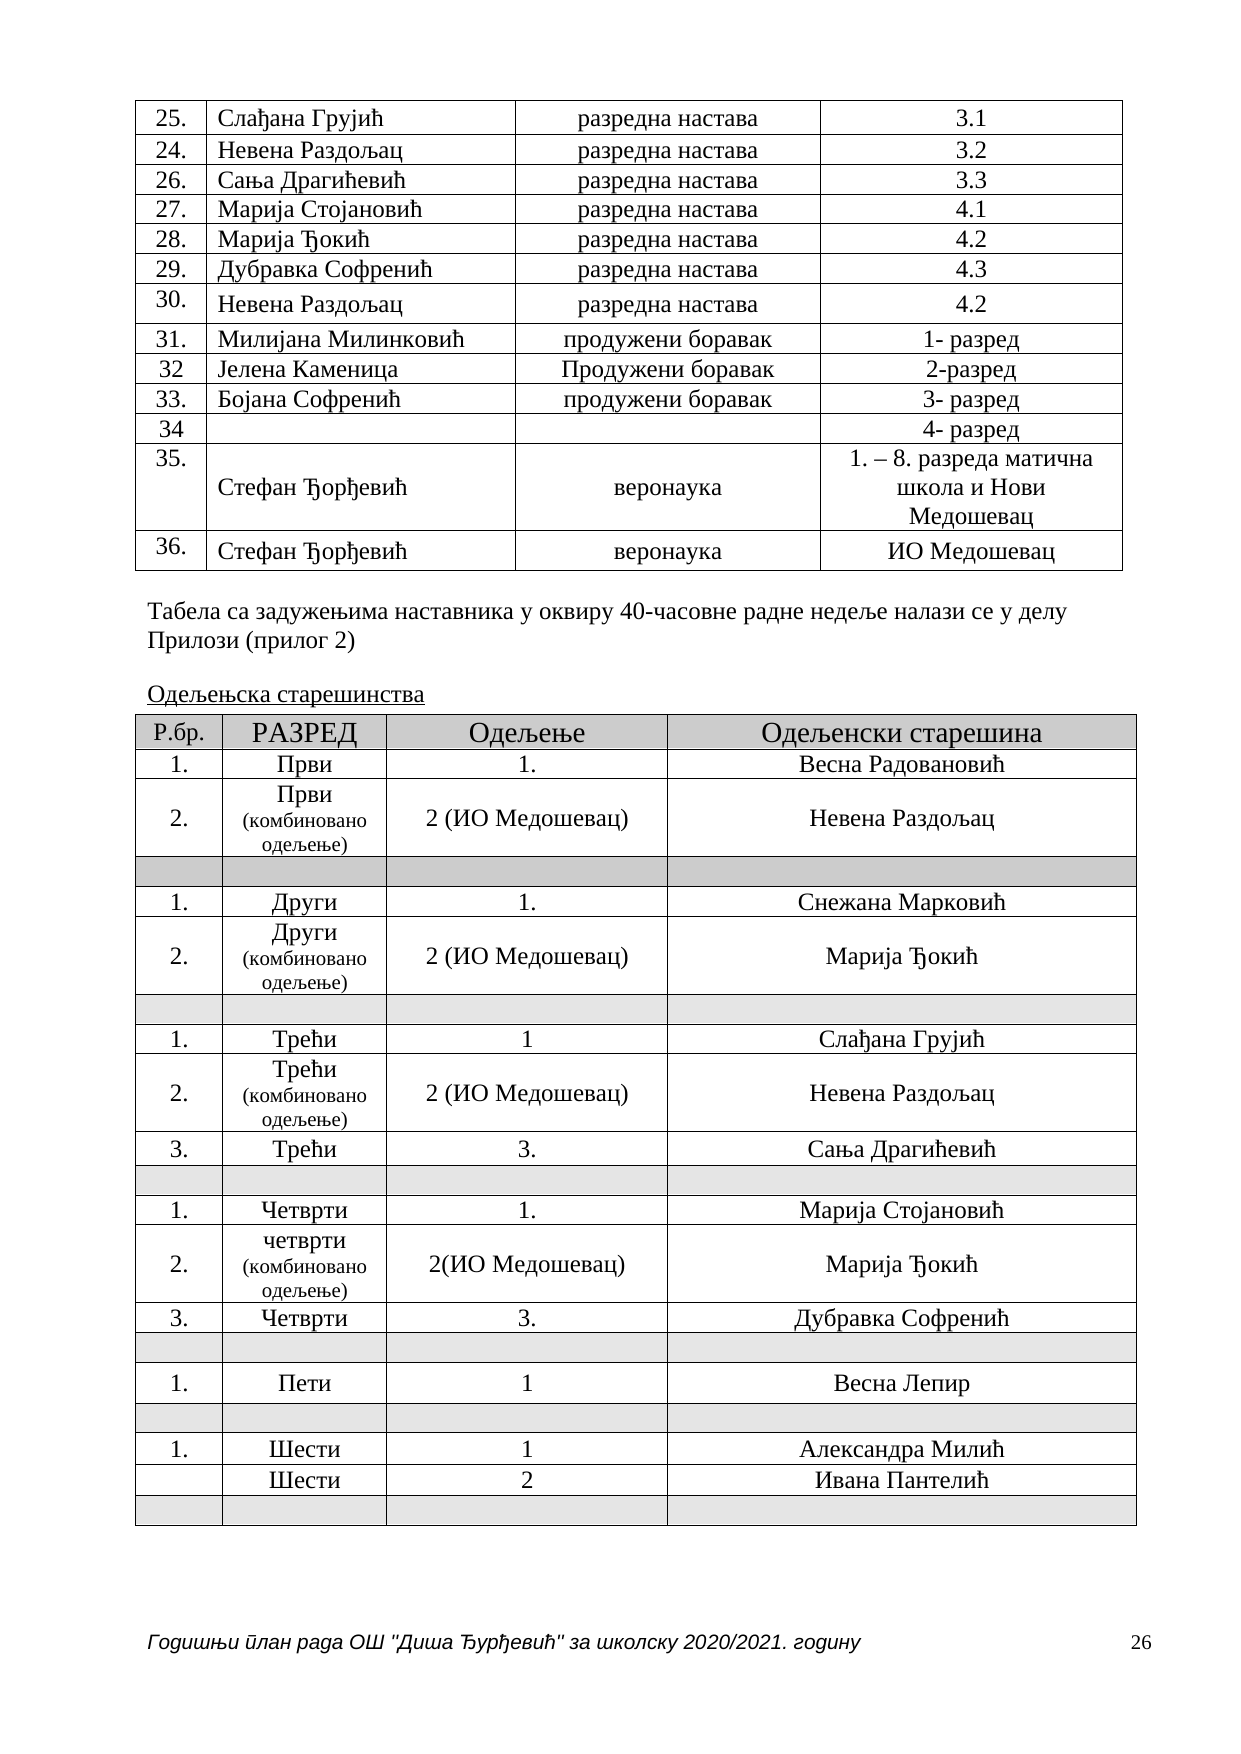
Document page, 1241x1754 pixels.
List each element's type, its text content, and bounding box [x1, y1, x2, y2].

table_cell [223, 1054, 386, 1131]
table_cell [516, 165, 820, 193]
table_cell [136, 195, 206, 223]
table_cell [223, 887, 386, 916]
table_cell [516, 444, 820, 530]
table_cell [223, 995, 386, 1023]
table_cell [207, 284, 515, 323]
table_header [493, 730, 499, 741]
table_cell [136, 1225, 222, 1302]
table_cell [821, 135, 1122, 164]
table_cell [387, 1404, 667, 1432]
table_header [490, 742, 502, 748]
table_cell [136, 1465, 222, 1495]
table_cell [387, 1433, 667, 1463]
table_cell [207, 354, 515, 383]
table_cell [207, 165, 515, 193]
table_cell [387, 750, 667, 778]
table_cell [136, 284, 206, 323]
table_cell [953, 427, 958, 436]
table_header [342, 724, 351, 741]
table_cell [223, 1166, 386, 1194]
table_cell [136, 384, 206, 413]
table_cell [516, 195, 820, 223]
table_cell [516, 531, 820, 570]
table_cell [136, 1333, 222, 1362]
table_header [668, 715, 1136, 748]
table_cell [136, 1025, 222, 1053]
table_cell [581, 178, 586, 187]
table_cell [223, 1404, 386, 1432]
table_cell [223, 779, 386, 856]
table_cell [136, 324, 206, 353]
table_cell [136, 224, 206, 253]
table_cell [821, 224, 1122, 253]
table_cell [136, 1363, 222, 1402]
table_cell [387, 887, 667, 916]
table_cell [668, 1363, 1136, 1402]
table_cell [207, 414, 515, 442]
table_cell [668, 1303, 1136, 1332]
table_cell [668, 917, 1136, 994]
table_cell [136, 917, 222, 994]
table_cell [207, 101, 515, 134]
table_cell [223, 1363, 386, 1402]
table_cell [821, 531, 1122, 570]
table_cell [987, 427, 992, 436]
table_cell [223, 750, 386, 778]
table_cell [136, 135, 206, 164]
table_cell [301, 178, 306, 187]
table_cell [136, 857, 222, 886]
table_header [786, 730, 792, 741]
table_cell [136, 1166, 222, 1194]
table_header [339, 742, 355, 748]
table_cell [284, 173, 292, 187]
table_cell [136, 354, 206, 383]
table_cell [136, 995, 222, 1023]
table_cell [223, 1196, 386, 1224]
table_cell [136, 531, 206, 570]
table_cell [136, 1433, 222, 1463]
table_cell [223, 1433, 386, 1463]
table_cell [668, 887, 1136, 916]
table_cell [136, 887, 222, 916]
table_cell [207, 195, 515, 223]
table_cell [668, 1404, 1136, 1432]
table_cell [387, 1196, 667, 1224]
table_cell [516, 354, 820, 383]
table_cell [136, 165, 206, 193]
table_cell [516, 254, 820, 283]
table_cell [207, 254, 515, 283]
subtitle Одељењска старешинства [147, 679, 1152, 708]
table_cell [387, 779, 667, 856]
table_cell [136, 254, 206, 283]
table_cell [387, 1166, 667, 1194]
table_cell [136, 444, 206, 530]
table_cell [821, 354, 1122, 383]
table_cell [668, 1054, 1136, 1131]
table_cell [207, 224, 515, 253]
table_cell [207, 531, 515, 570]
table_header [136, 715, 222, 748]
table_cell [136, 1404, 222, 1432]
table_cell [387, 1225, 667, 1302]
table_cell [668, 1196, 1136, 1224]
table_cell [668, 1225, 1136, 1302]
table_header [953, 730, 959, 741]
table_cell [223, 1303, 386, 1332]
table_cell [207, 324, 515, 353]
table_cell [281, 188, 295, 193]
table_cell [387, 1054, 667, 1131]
subtitle Табела са задужењима наставника у оквиру 40-часовне радне недеље налази се у делу Прилози (прилог 2) [147, 596, 1152, 654]
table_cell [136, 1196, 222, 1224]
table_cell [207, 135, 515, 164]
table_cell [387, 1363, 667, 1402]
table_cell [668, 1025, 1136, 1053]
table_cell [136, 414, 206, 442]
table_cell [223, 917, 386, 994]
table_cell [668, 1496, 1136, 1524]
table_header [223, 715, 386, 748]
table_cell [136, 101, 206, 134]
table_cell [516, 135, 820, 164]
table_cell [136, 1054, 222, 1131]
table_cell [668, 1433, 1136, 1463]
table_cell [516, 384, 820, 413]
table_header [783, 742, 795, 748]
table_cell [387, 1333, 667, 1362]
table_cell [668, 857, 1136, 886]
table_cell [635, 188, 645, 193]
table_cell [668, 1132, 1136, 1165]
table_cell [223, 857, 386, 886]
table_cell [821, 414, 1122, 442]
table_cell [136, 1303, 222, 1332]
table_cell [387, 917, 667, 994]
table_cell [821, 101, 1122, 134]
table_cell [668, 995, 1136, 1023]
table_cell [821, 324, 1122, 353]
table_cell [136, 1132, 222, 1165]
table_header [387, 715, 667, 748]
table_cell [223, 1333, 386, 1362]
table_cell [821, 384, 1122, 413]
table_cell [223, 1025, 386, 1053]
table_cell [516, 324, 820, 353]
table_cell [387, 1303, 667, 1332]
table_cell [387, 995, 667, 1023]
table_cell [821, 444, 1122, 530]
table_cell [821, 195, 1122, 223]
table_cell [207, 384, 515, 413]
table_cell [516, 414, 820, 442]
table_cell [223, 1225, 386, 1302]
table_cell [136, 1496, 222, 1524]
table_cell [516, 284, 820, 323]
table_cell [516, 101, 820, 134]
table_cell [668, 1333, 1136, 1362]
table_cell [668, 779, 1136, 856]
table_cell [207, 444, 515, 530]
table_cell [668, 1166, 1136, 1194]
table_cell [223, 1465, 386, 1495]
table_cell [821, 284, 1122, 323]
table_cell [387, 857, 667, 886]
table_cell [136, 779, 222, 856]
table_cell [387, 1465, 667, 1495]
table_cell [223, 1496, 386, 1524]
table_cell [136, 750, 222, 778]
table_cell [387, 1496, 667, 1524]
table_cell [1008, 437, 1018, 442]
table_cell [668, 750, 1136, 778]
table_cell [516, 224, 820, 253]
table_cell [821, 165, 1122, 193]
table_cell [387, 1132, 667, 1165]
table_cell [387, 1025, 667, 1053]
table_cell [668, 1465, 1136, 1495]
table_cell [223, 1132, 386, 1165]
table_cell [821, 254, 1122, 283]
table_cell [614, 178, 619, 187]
